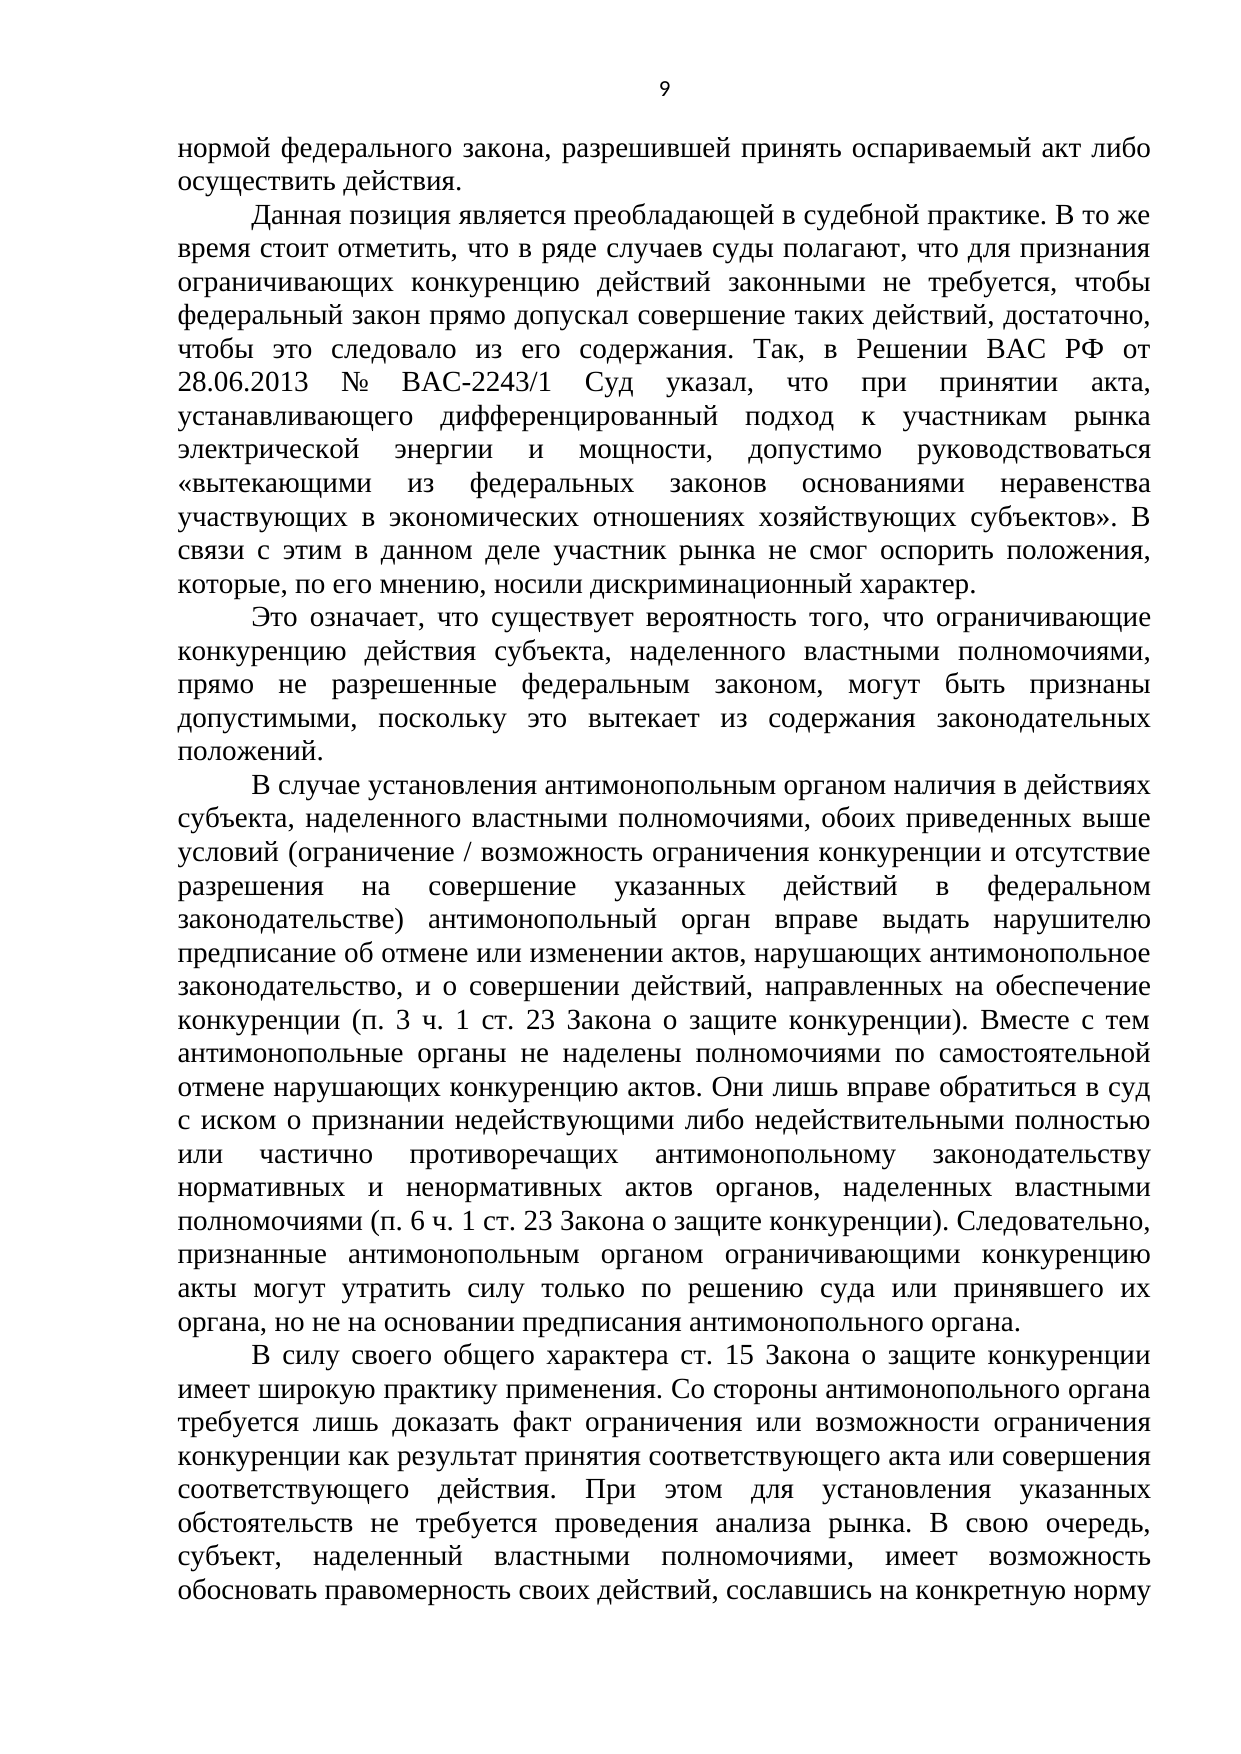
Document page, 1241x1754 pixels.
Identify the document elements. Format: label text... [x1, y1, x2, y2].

text Это означает, что существует вероятность того, что ограничивающие конкуренцию действия субъекта, наделенного властными полномочиями, прямо не разрешенные федеральным законом, могут быть признаны допустимыми, поскольку это вытекает из содержания законодательных положений. [177, 599, 1152, 767]
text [177, 1337, 1152, 1606]
text Данная позиция является преобладающей в судебной практике. В то же время стоит отметить, что в ряде случаев суды полагают, что для признания ограничивающих конкуренцию действий законными не требуется, чтобы федеральный закон прямо допускал совершение таких действий, достаточно, чтобы это следовало из его содержания. Так, в Решении ВАС РФ от 28.06.2013 № ВАС-2243/1 Суд указал, что при принятии акта, устанавливающего дифференцированный подход к участникам рынка электрической энергии и мощности, допустимо руководствоваться «вытекающими из федеральных законов основаниями неравенства участвующих в экономических отношениях хозяйствующих субъектов». В связи с этим в данном деле участник рынка не смог оспорить положения, которые, по его мнению, носили дискриминационный характер. [177, 197, 1152, 599]
text В случае установления антимонопольным органом наличия в действиях субъекта, наделенного властными полномочиями, обоих приведенных выше условий (ограничение / возможность ограничения конкуренции и отсутствие разрешения на совершение указанных действий в федеральном законодательстве) антимонопольный орган вправе выдать нарушителю предписание об отмене или изменении актов, нарушающих антимонопольное законодательство, и о совершении действий, направленных на обеспечение конкуренции (п. 3 ч. 1 ст. 23 Закона о защите конкуренции). Вместе с тем антимонопольные органы не наделены полномочиями по самостоятельной отмене нарушающих конкуренцию актов. Они лишь вправе обратиться в суд с иском о признании недействующими либо недействительными полностью или частично противоречащих антимонопольному законодательству нормативных и ненормативных актов органов, наделенных властными полномочиями (п. 6 ч. 1 ст. 23 Закона о защите конкуренции). Следовательно, признанные антимонопольным органом ограничивающими конкуренцию акты могут утратить силу только по решению суда или принявшего их органа, но не на основании предписания антимонопольного органа. [177, 767, 1152, 1337]
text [177, 130, 1152, 197]
